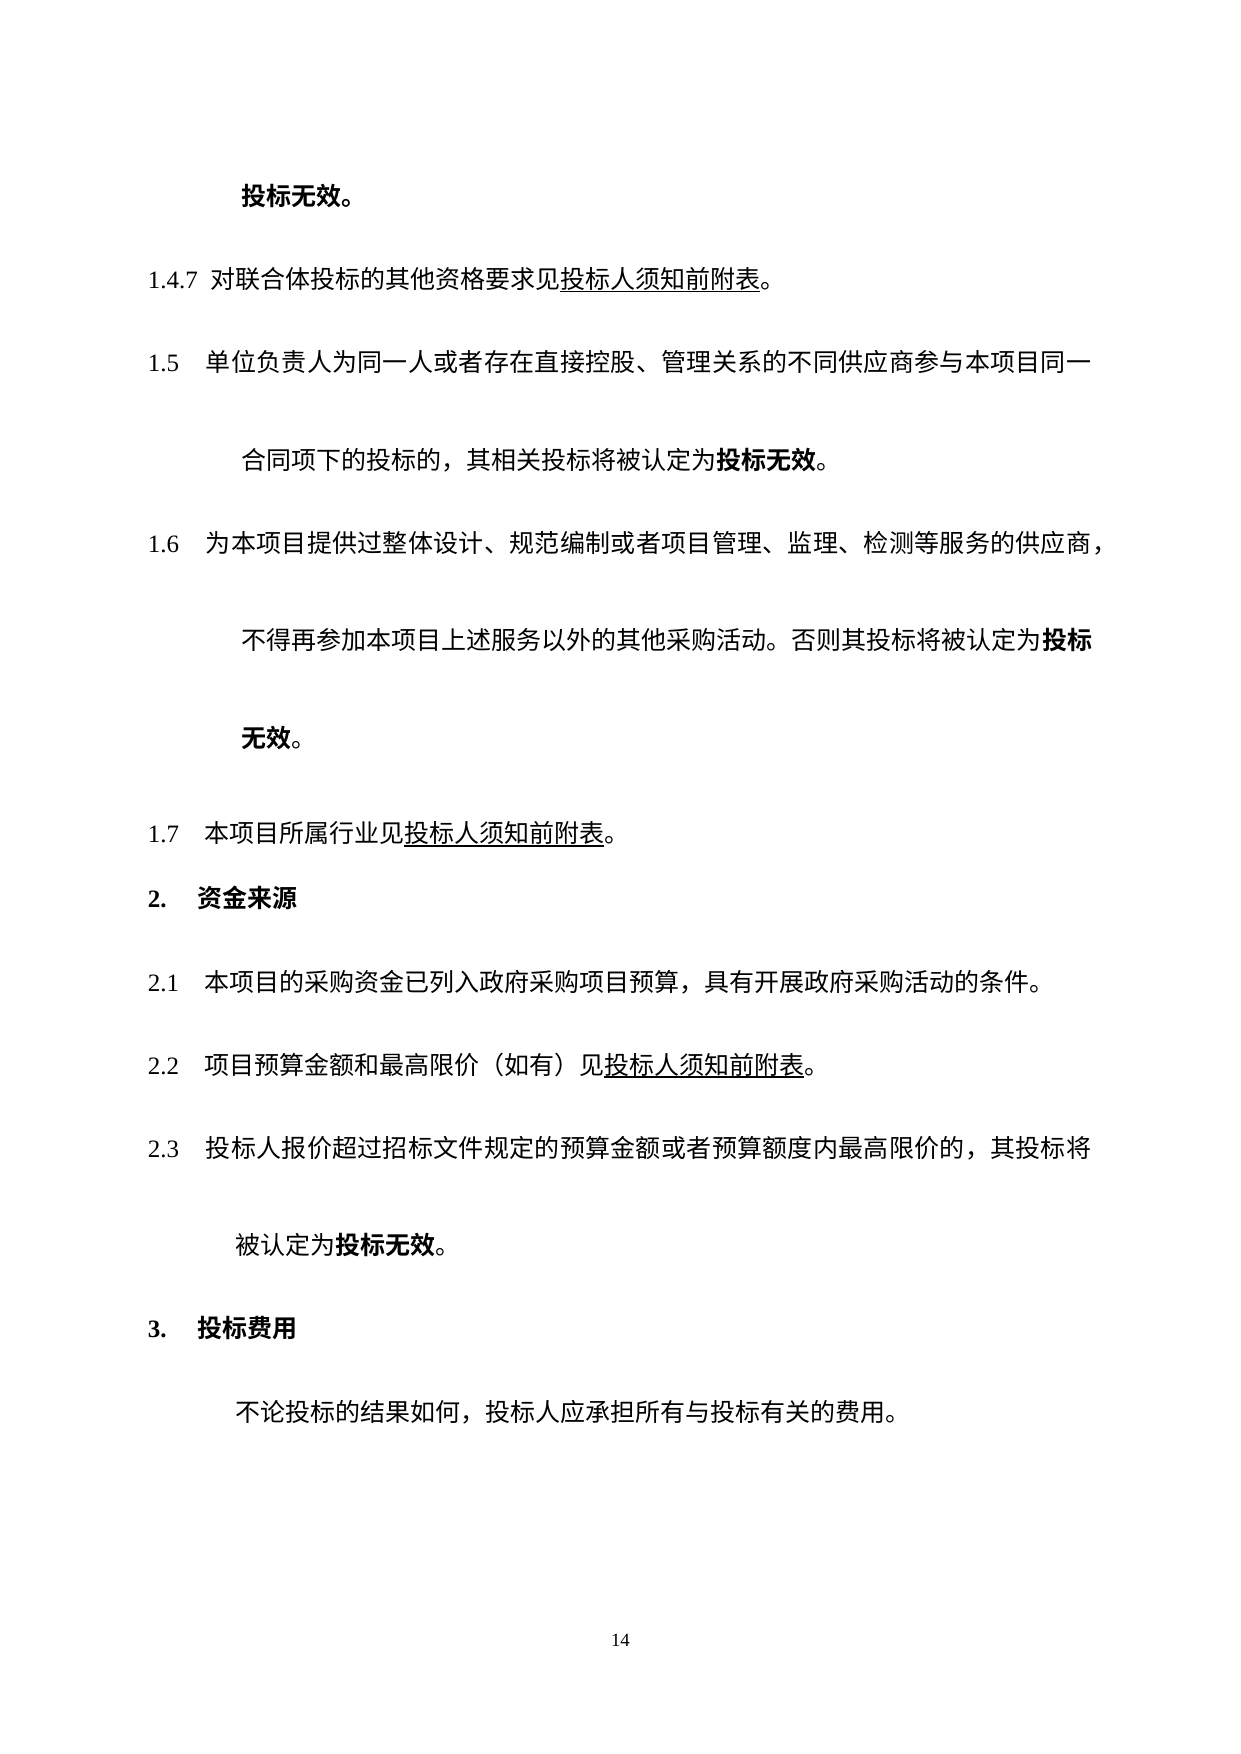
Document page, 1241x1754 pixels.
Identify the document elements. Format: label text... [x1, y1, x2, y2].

text 1.5 单位负责人为同一人或者存在直接控股、管理关系的不同供应商参与本项目同一合同项下的投标的，其相关投标将被认定为投标无效。 [148, 328, 1092, 491]
text 1.7 本项目所属行业见投标人须知前附表。 [148, 799, 1092, 864]
text 1.6 为本项目提供过整体设计、规范编制或者项目管理、监理、检测等服务的供应商，不得再参加本项目上述服务以外的其他采购活动。否则其投标将被认定为投标无效。 [148, 509, 1092, 769]
text 不论投标的结果如何，投标人应承担所有与投标有关的费用。 [148, 1378, 1092, 1443]
text 2.1 本项目的采购资金已列入政府采购项目预算，具有开展政府采购活动的条件。 [148, 948, 1092, 1013]
text 2.3 投标人报价超过招标文件规定的预算金额或者预算额度内最高限价的，其投标将被认定为投标无效。 [148, 1114, 1092, 1276]
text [148, 162, 1092, 227]
subtitle 3. 投标费用 [148, 1294, 1092, 1359]
subtitle 2. 资金来源 [148, 864, 1092, 929]
text 1.4.7 对联合体投标的其他资格要求见投标人须知前附表。 [148, 245, 1092, 310]
text 2.2 项目预算金额和最高限价（如有）见投标人须知前附表。 [148, 1031, 1092, 1096]
